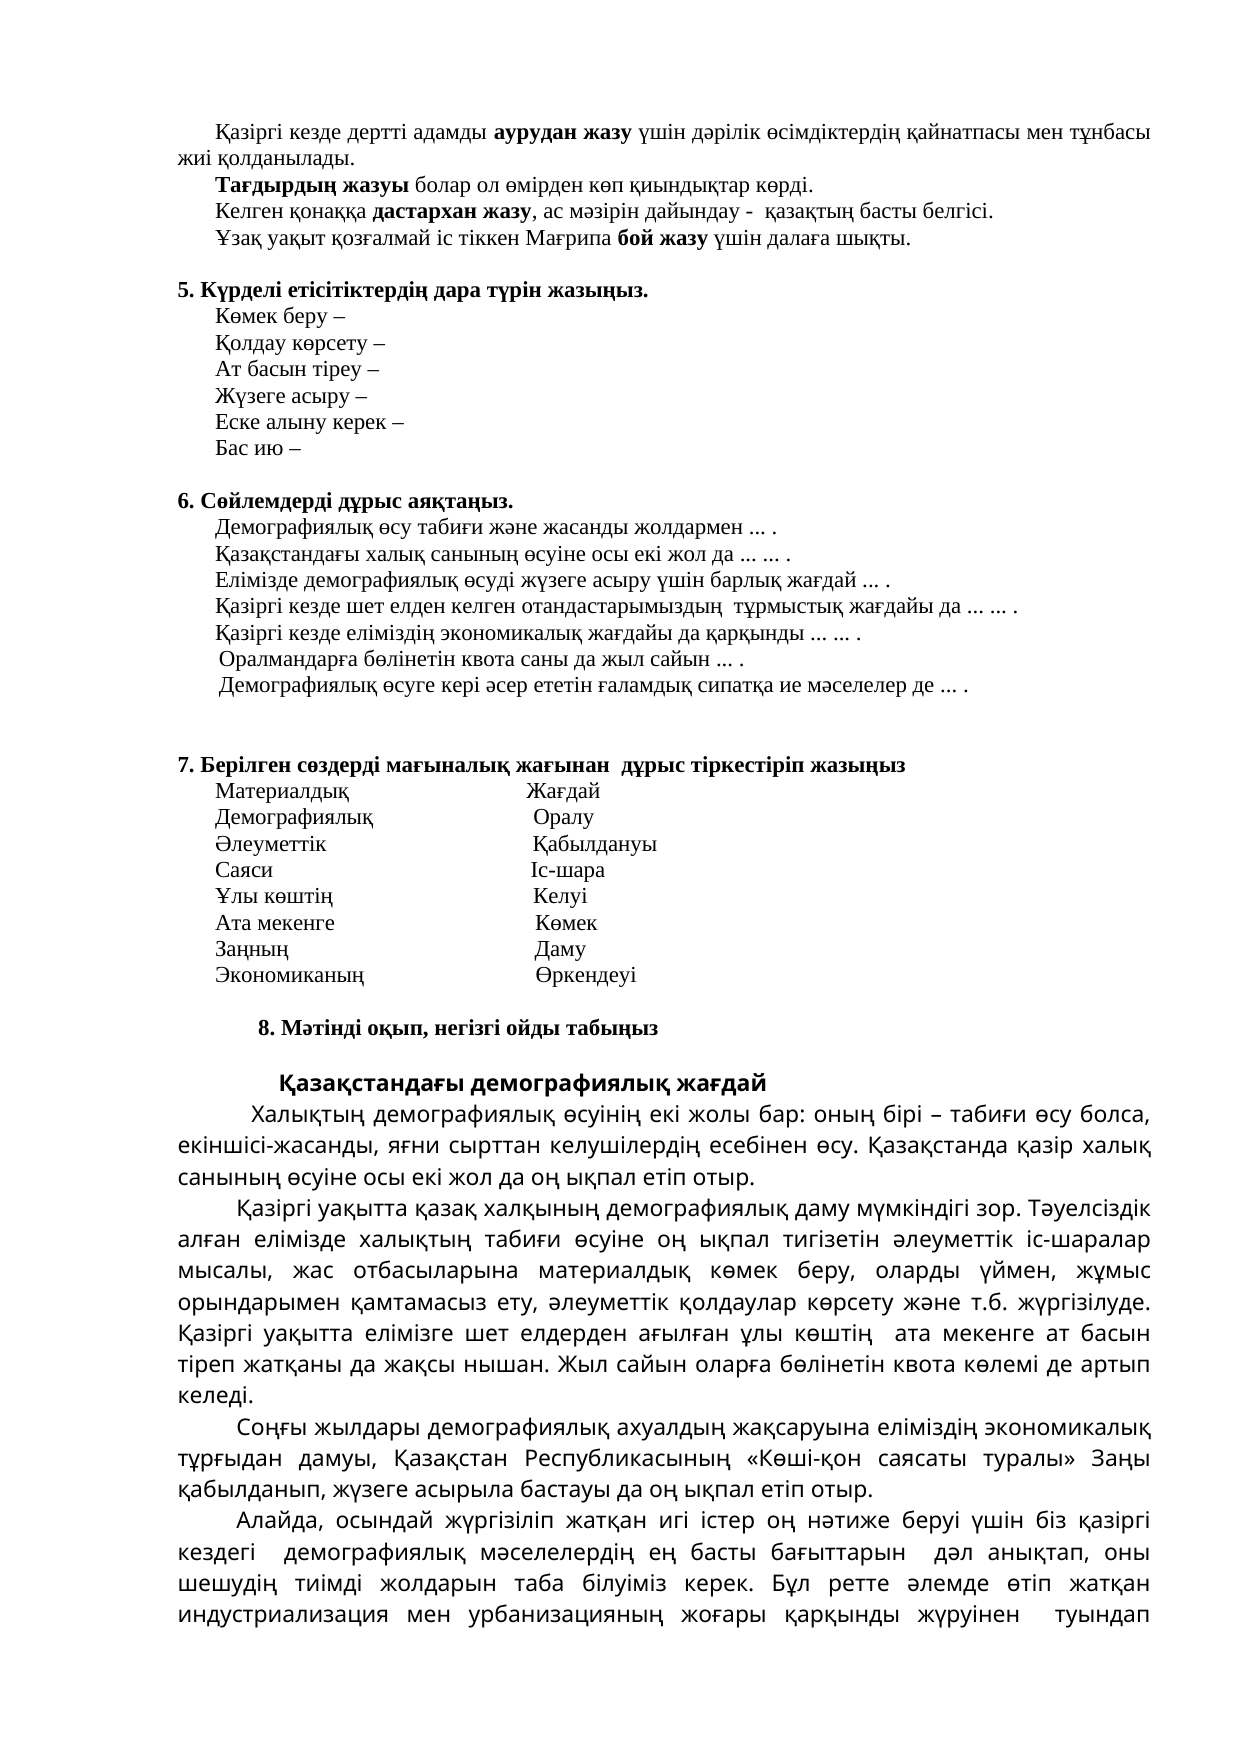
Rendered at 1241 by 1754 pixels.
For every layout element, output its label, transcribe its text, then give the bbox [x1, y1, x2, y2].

text Демографиялық өсуге кері әсер ететін ғаламдық сипатқа ие мәселелер де ... . [177, 672, 1152, 698]
text Материалдық Жағдай [215, 777, 1152, 803]
text Демографиялық Оралу [215, 803, 1152, 830]
text Қазіргі уақытта қазақ халқының демографиялық даму мүмкіндігі зор. Тәуелсіздік алған елімізде халықтың табиғи өсуіне оң ықпал тигізетін әлеуметтік іс-шаралар мысалы, жас отбасыларына материалдық көмек беру, оларды үймен, жұмыс орындарымен қамтамасыз ету, әлеуметтік қолдаулар көрсету және т.б. жүргізілуде. Қазіргі уақытта елімізге шет елдерден ағылған ұлы көштің ата мекенге ат басын тіреп жатқаны да жақсы нышан. Жыл сайын оларға бөлінетін квота көлемі де артып келеді. [177, 1192, 1152, 1411]
text Қазіргі кезде шет елден келген отандастарымыздың тұрмыстық жағдайы да ... ... . [177, 592, 1152, 619]
text Қолдау көрсету – [215, 329, 1152, 355]
text Заңның Даму [215, 935, 1152, 961]
text Саяси Іс-шара [215, 856, 1152, 882]
text Бас ию – [215, 434, 1152, 461]
text Қазақстандағы демографиялық жағдай [177, 1067, 1152, 1098]
text Елімізде демографиялық өсуді жүзеге асыру үшін барлық жағдай ... . [177, 566, 1152, 592]
text Қазіргі кезде дертті адамды аурудан жазу үшін дәрілік өсімдіктердің қайнатпасы мен тұнбасы жиі қолданылады. [177, 118, 1152, 171]
text Ата мекенге Көмек [215, 909, 1152, 935]
text 8. Мәтінді оқып, негізгі ойды табыңыз [252, 1014, 1152, 1041]
text Қазіргі кезде еліміздің экономикалық жағдайы да қарқынды ... ... . [177, 619, 1152, 645]
text 6. Сөйлемдерді дұрыс аяқтаңыз. [177, 487, 1152, 513]
text Тағдырдың жазуы болар ол өмірден көп қиындықтар көрді. [177, 171, 1152, 197]
text Қазақстандағы халық санының өсуіне осы екі жол да ... ... . [177, 540, 1152, 566]
text Келген қонаққа дастархан жазу, ас мәзірін дайындау - қазақтың басты белгісі. [177, 197, 1152, 223]
text Халықтың демографиялық өсуінің екі жолы бар: оның бірі – табиғи өсу болса, екіншісі-жасанды, яғни сырттан келушілердің есебінен өсу. Қазақстанда қазір халық санының өсуіне осы екі жол да оң ықпал етіп отыр. [177, 1098, 1152, 1192]
text Демографиялық өсу табиғи және жасанды жолдармен ... . [177, 513, 1152, 540]
text Соңғы жылдары демографиялық ахуалдың жақсаруына еліміздің экономикалық тұрғыдан дамуы, Қазақстан Республикасының «Көші-қон саясаты туралы» Заңы қабылданып, жүзеге асырыла бастауы да оң ықпал етіп отыр. [177, 1411, 1152, 1504]
text Әлеуметтік Қабылдануы [215, 830, 1152, 856]
text Ұзақ уақыт қозғалмай іс тіккен Мағрипа бой жазу үшін далаға шықты. [177, 223, 1152, 250]
text Оралмандарға бөлінетін квота саны да жыл сайын ... . [177, 645, 1152, 672]
text Көмек беру – [215, 303, 1152, 329]
text 7. Берілген сөздерді мағыналық жағынан дұрыс тіркестіріп жазыңыз [177, 751, 1152, 777]
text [177, 1504, 1152, 1629]
text 5. Күрделі етісітіктердің дара түрін жазыңыз. [177, 276, 1152, 303]
text Экономиканың Өркендеуі [215, 961, 1152, 988]
text Ат басын тіреу – [215, 355, 1152, 382]
text Еске алыну керек – [215, 408, 1152, 434]
text Жүзеге асыру – [215, 382, 1152, 408]
text Ұлы көштің Келуі [215, 882, 1152, 909]
